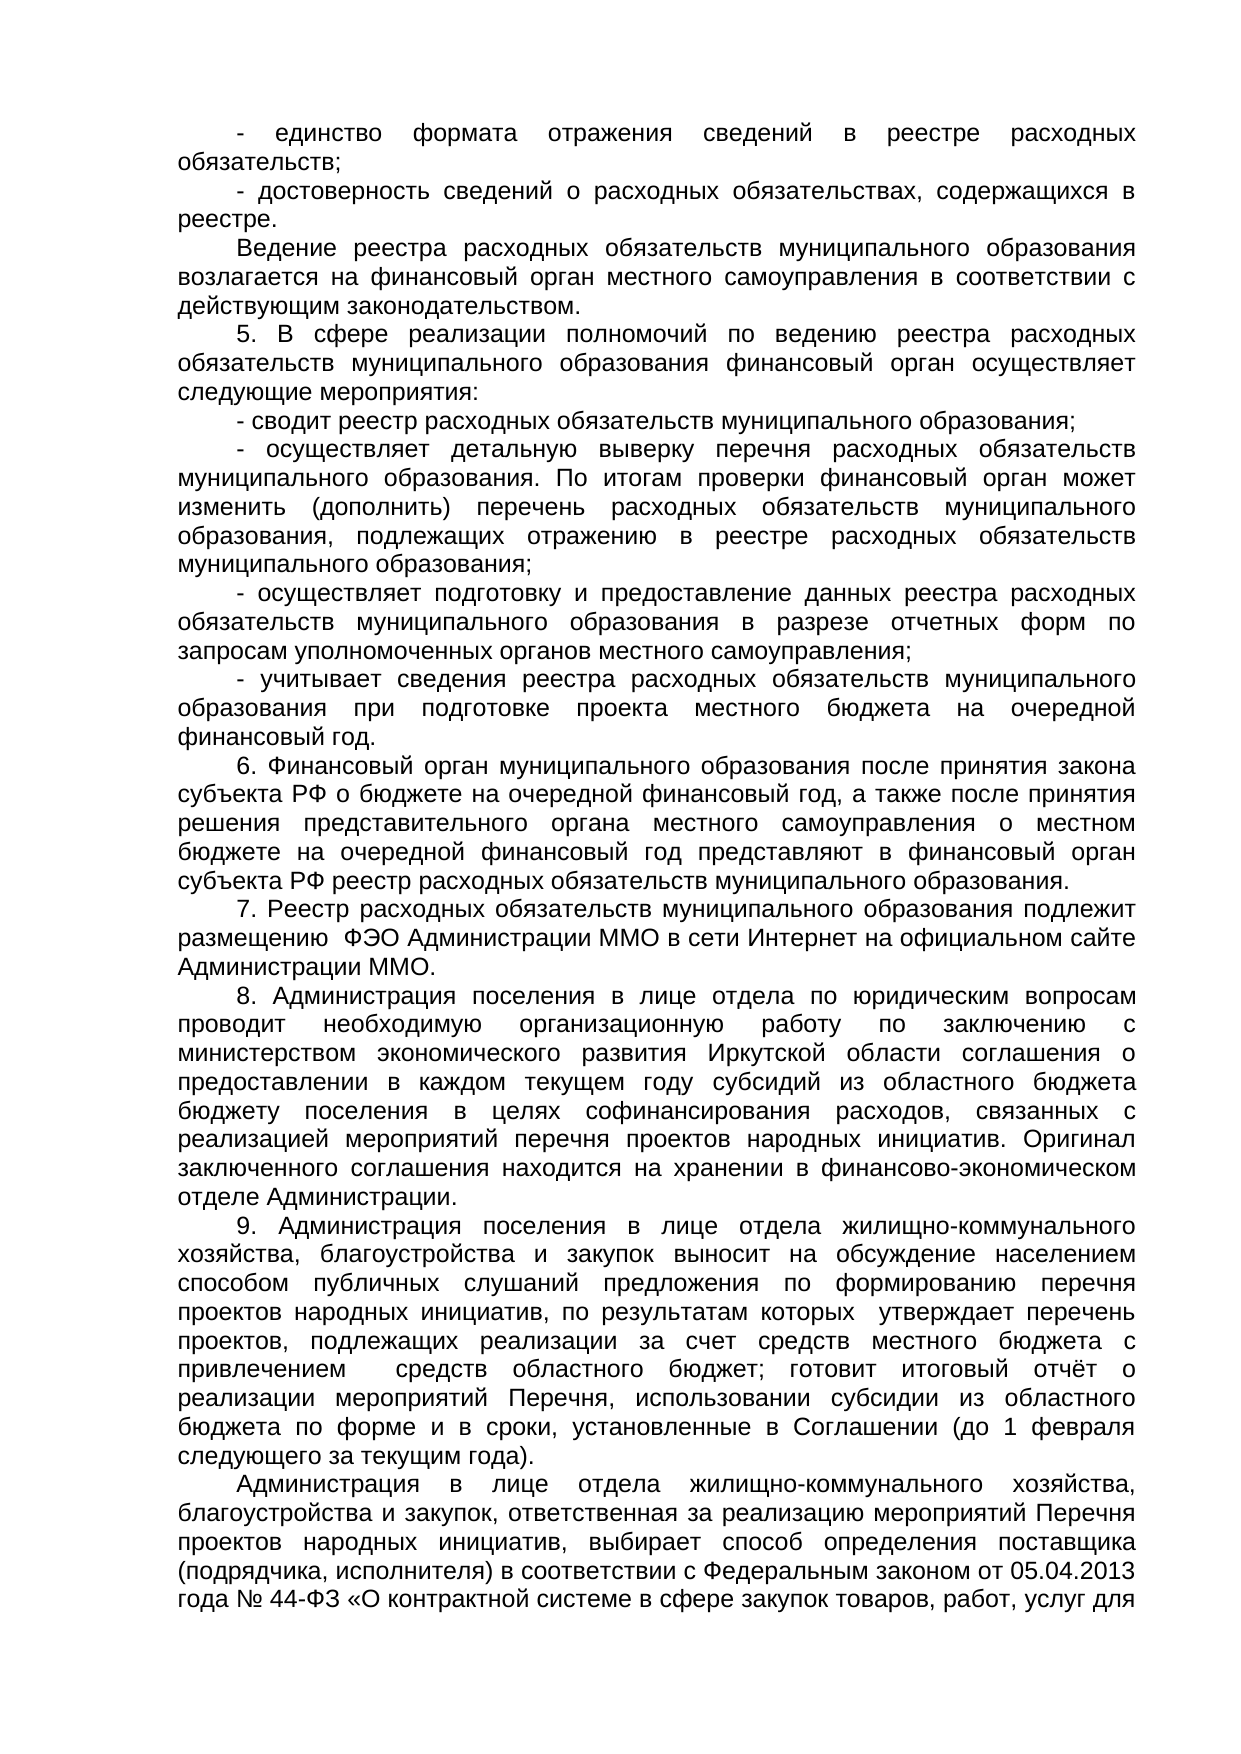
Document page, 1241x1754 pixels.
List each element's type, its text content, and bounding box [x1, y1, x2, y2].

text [177, 1469, 1137, 1613]
text - единство формата отражения сведений в реестре расходных обязательств; [177, 118, 1137, 176]
text 7. Реестр расходных обязательств муниципального образования подлежит размещению ФЭО Администрации ММО в сети Интернет на официальном сайте Администрации ММО. [177, 894, 1137, 981]
text 6. Финансовый орган муниципального образования после принятия закона субъекта РФ о бюджете на очередной финансовый год, а также после принятия решения представительного органа местного самоуправления о местном бюджете на очередной финансовый год представляют в финансовый орган субъекта РФ реестр расходных обязательств муниципального образования. [177, 751, 1137, 894]
text - учитывает сведения реестра расходных обязательств муниципального образования при подготовке проекта местного бюджета на очередной финансовый год. [177, 664, 1137, 751]
text - сводит реестр расходных обязательств муниципального образования; [177, 406, 1137, 434]
text - достоверность сведений о расходных обязательствах, содержащихся в реестре. [177, 176, 1137, 233]
text 5. В сфере реализации полномочий по ведению реестра расходных обязательств муниципального образования финансовый орган осуществляет следующие мероприятия: [177, 319, 1137, 406]
text 9. Администрация поселения в лице отдела жилищно-коммунального хозяйства, благоустройства и закупок выносит на обсуждение населением способом публичных слушаний предложения по формированию перечня проектов народных инициатив, по результатам которых утверждает перечень проектов, подлежащих реализации за счет средств местного бюджета с привлечением средств областного бюджет; готовит итоговый отчёт о реализации мероприятий Перечня, использовании субсидии из областного бюджета по форме и в сроки, установленные в Соглашении (до 1 февраля следующего за текущим года). [177, 1211, 1137, 1469]
text - осуществляет детальную выверку перечня расходных обязательств муниципального образования. По итогам проверки финансовый орган может изменить (дополнить) перечень расходных обязательств муниципального образования, подлежащих отражению в реестре расходных обязательств муниципального образования; [177, 434, 1137, 578]
text Ведение реестра расходных обязательств муниципального образования возлагается на финансовый орган местного самоуправления в соответствии с действующим законодательством. [177, 233, 1137, 319]
text - осуществляет подготовку и предоставление данных реестра расходных обязательств муниципального образования в разрезе отчетных форм по запросам уполномоченных органов местного самоуправления; [177, 578, 1137, 664]
text 8. Администрация поселения в лице отдела по юридическим вопросам проводит необходимую организационную работу по заключению с министерством экономического развития Иркутской области соглашения о предоставлении в каждом текущем году субсидий из областного бюджета бюджету поселения в целях софинансирования расходов, связанных с реализацией мероприятий перечня проектов народных инициатив. Оригинал заключенного соглашения находится на хранении в финансово-экономическом отделе Администрации. [177, 981, 1137, 1211]
